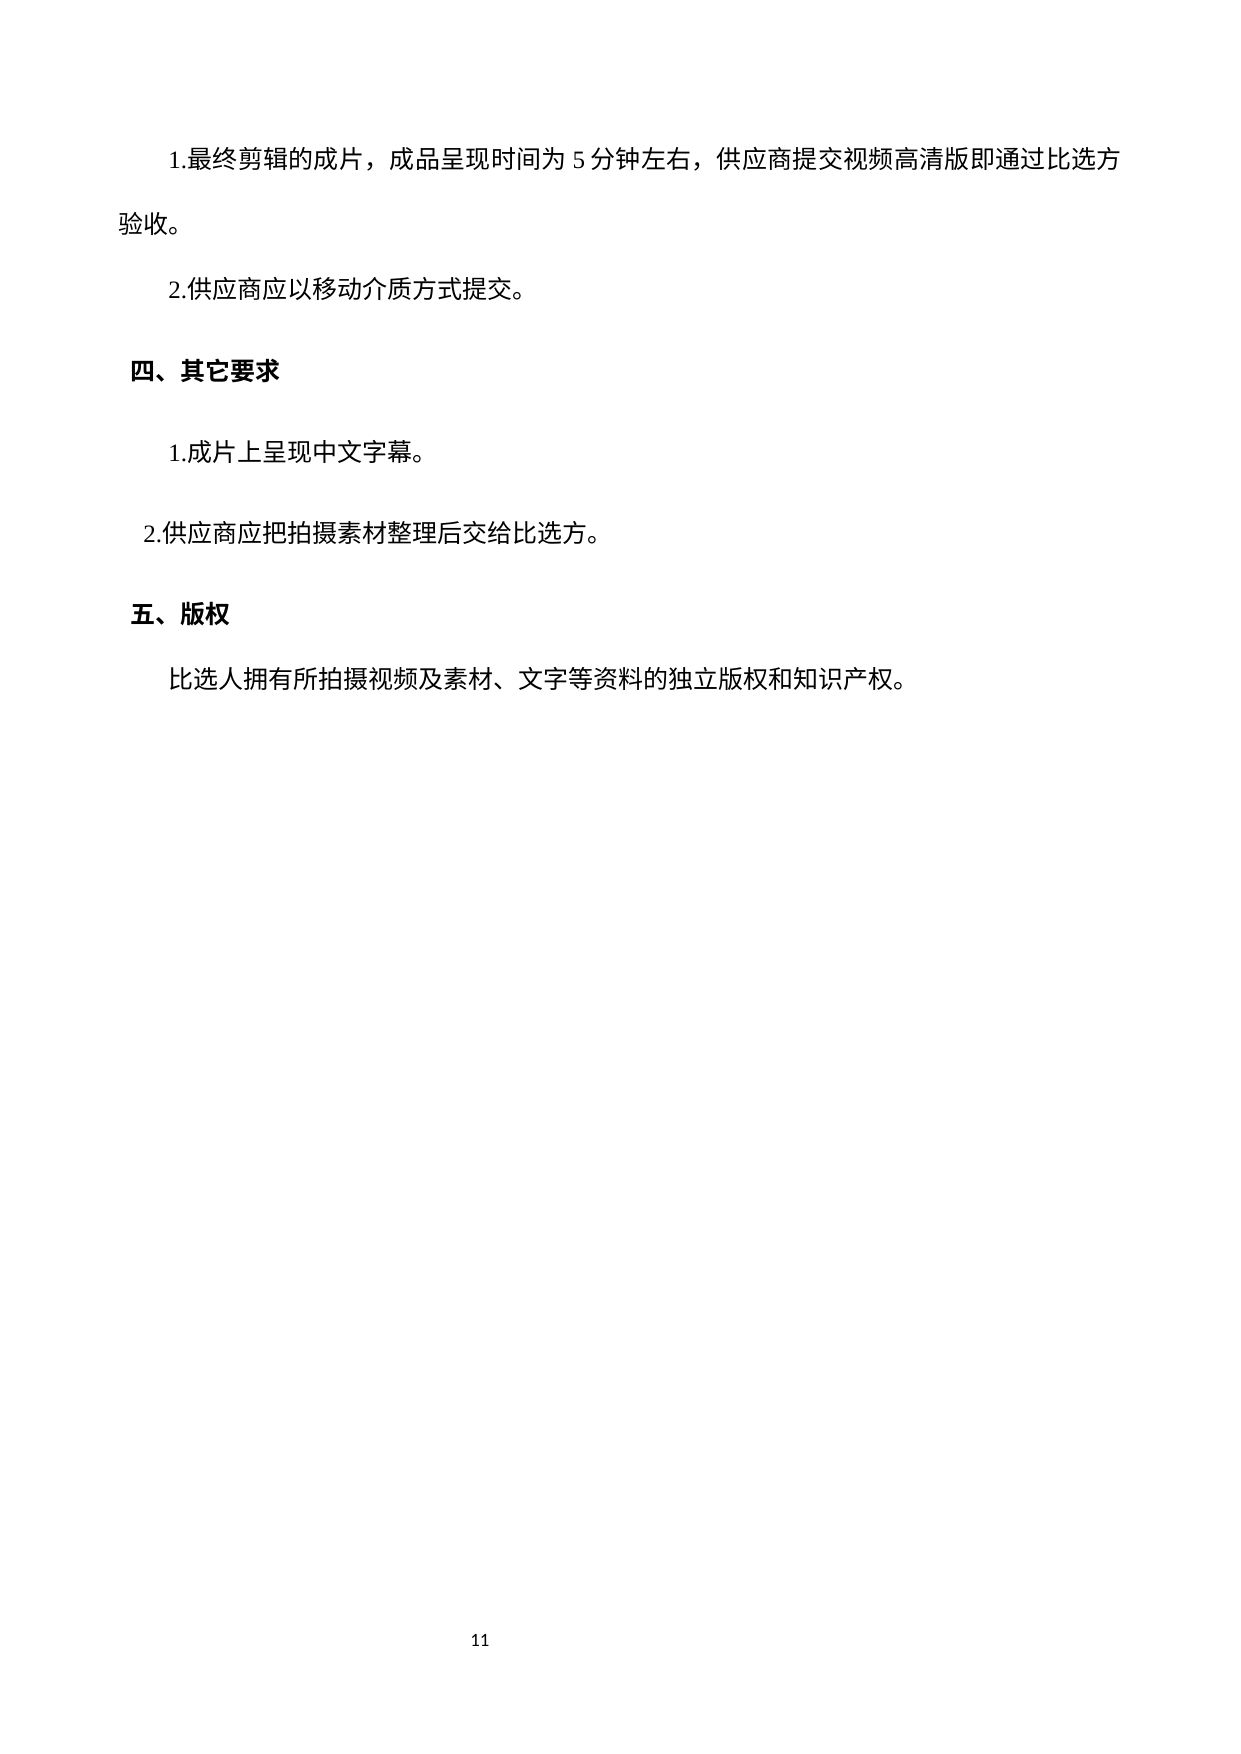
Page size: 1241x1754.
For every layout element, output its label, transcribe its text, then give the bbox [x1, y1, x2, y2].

subtitle 五、版权 [118, 580, 1122, 645]
text 1.成片上呈现中文字幕。 [118, 418, 1122, 483]
text 比选人拥有所拍摄视频及素材、文字等资料的独立版权和知识产权。 [118, 645, 1122, 710]
text 2.供应商应以移动介质方式提交。 [118, 255, 1122, 320]
subtitle 四、其它要求 [118, 337, 1122, 402]
text 1.最终剪辑的成片，成品呈现时间为5分钟左右，供应商提交视频高清版即通过比选方验收。 [118, 125, 1122, 255]
subtitle 2.供应商应把拍摄素材整理后交给比选方。 [118, 499, 1122, 564]
